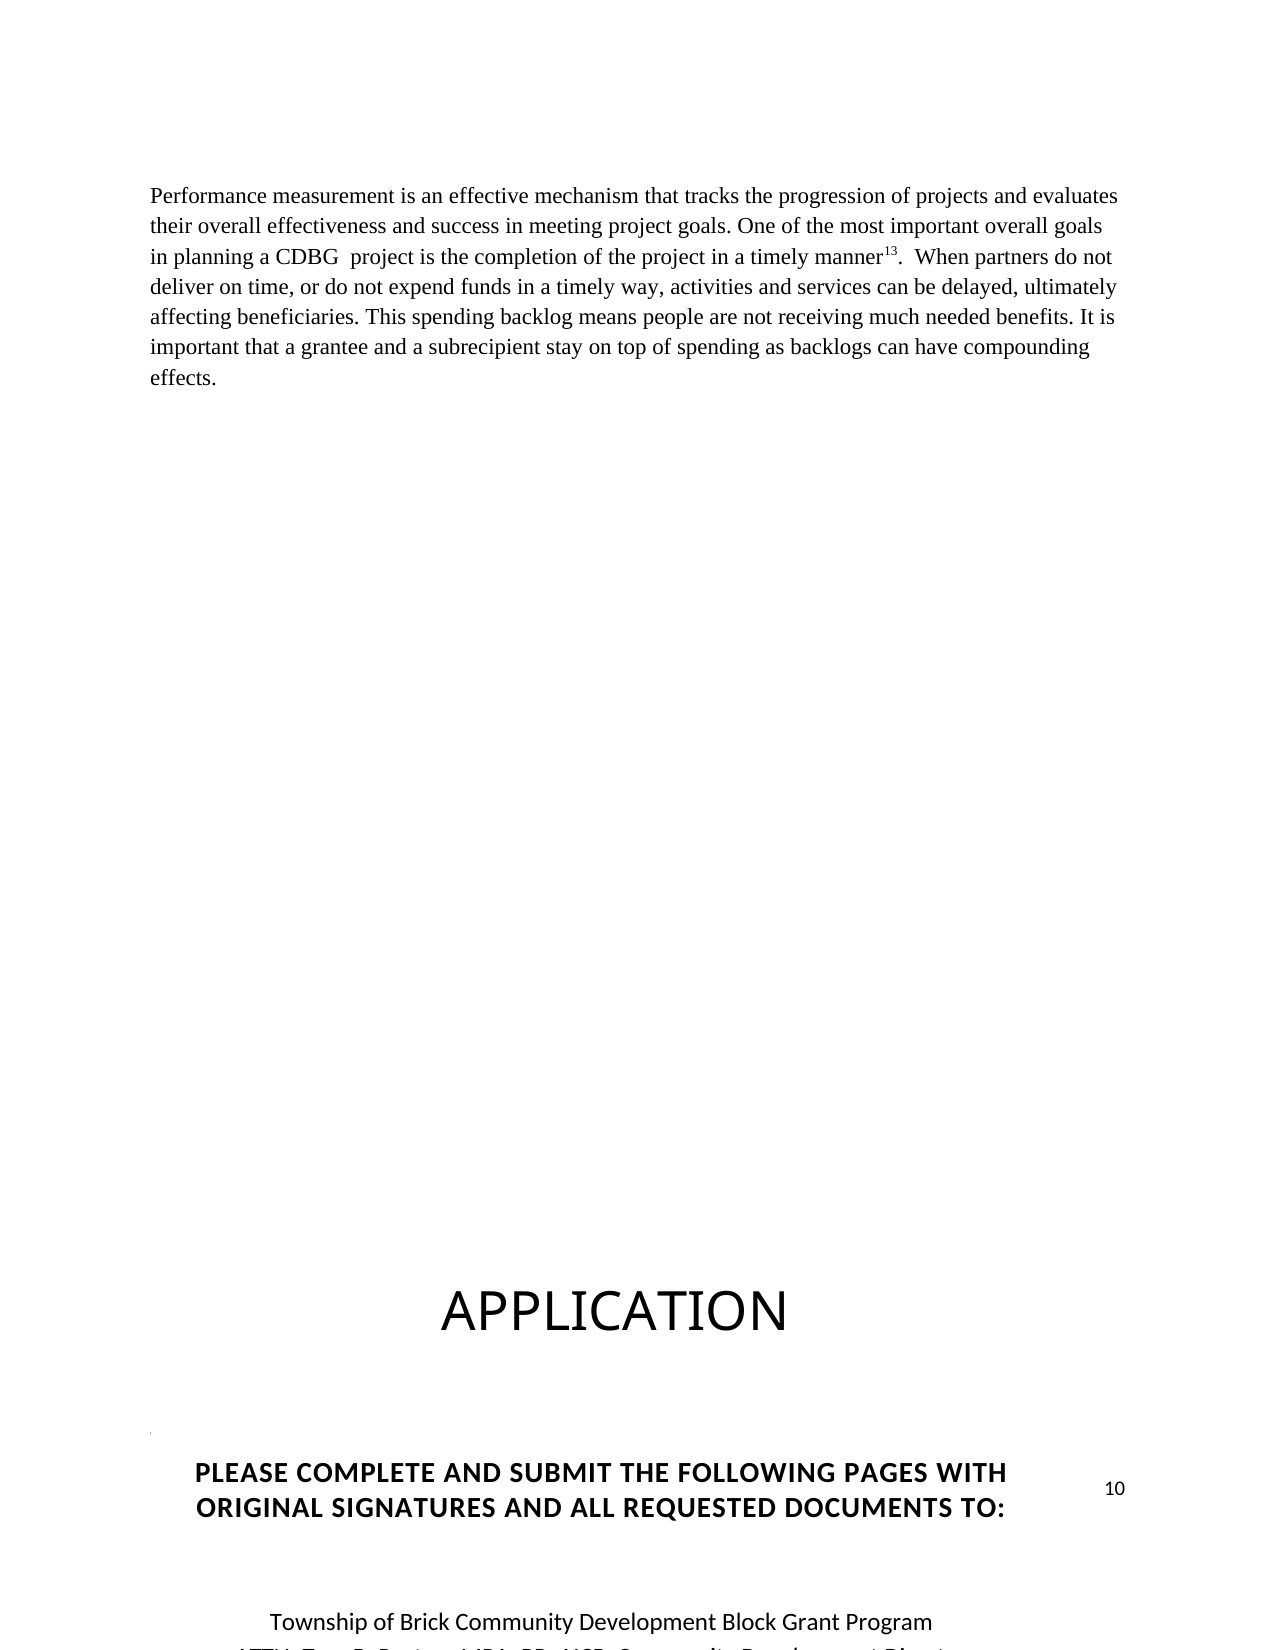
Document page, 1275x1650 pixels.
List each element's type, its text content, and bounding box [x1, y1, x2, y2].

text Performance measurement is an effective mechanism that tracks the progression of projects and evaluates their overall effectiveness and success in meeting project goals. One of the most important overall goals in planning a CDBG project is the completion of the project in a timely manner. When partners do not deliver on time, or do not expend funds in a timely way, activities and services can be delayed, ultimately affecting beneficiaries. This spending backlog means people are not receiving much needed benefits. It is important that a grantee and a subrecipient stay on top of spending as backlogs can have compounding effects. [150, 182, 1125, 390]
